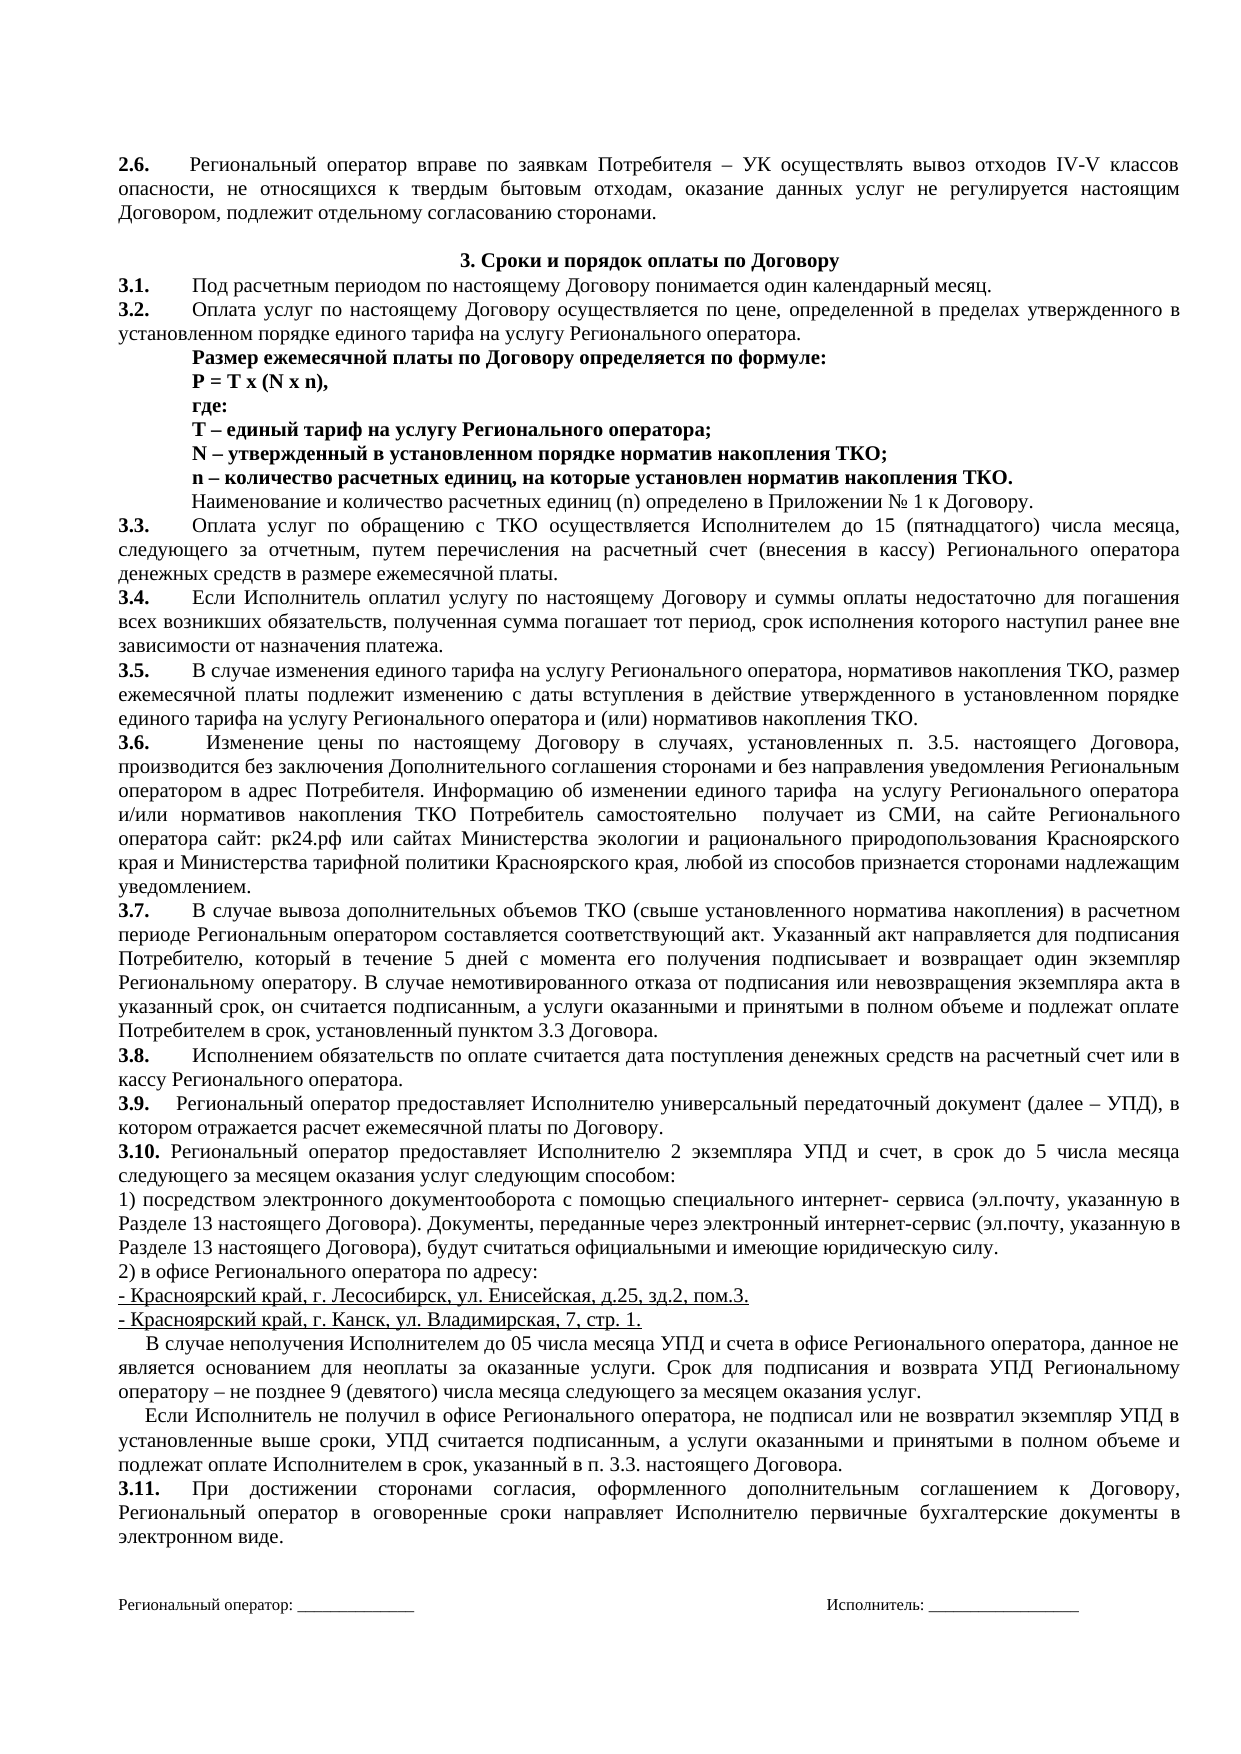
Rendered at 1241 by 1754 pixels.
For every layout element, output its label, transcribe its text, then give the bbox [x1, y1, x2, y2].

text N – утвержденный в установленном порядке норматив накопления ТКО; [118, 441, 1181, 465]
text - Красноярский край, г. Канск, ул. Владимирская, 7, стр. 1. [118, 1307, 1181, 1331]
text 3. Сроки и порядок оплаты по Договору [118, 248, 1181, 272]
text В случае неполучения Исполнителем до 05 числа месяца УПД и счета в офисе Регионального оператора, данное не является основанием для неоплаты за оказанные услуги. Срок для подписания и возврата УПД Региональному оператору – не позднее 9 (девятого) числа месяца следующего за месяцем оказания услуг. [118, 1331, 1181, 1403]
text 3.9. Региональный оператор предоставляет Исполнителю универсальный передаточный документ (далее – УПД), в котором отражается расчет ежемесячной платы по Договору. [118, 1091, 1181, 1139]
text Т – единый тариф на услугу Регионального оператора; [118, 417, 1181, 441]
text где: [118, 393, 1181, 417]
text 3.2. Оплата услуг по настоящему Договору осуществляется по цене, определенной в пределах утвержденного в установленном порядке единого тарифа на услугу Регионального оператора. [118, 297, 1181, 345]
text n – количество расчетных единиц, на которые установлен норматив накопления ТКО. [118, 465, 1181, 489]
text 2) в офисе Регионального оператора по адресу: [118, 1259, 1181, 1283]
text 3.3. Оплата услуг по обращению с ТКО осуществляется Исполнителем до 15 (пятнадцатого) числа месяца, следующего за отчетным, путем перечисления на расчетный счет (внесения в кассу) Регионального оператора денежных средств в размере ежемесячной платы. [118, 513, 1181, 585]
text Наименование и количество расчетных единиц (n) определено в Приложении № 1 к Договору. [118, 489, 1181, 513]
text 2.6. Региональный оператор вправе по заявкам Потребителя – УК осуществлять вывоз отходов IV-V классов опасности, не относящихся к твердым бытовым отходам, оказание данных услуг не регулируется настоящим Договором, подлежит отдельному согласованию сторонами. [118, 152, 1181, 224]
text 3.4. Если Исполнитель оплатил услугу по настоящему Договору и суммы оплаты недостаточно для погашения всех возникших обязательств, полученная сумма погашает тот период, срок исполнения которого наступил ранее вне зависимости от назначения платежа. [118, 585, 1181, 657]
text - Красноярский край, г. Лесосибирск, ул. Енисейская, д.25, зд.2, пом.3. [118, 1283, 1181, 1307]
text 3.10. Региональный оператор предоставляет Исполнителю 2 экземпляра УПД и счет, в срок до 5 числа месяца следующего за месяцем оказания услуг следующим способом: [118, 1139, 1181, 1187]
text Если Исполнитель не получил в офисе Регионального оператора, не подписал или не возвратил экземпляр УПД в установленные выше сроки, УПД считается подписанным, а услуги оказанными и принятыми в полном объеме и подлежат оплате Исполнителем в срок, указанный в п. 3.3. настоящего Договора. [118, 1403, 1181, 1476]
text 3.6. Изменение цены по настоящему Договору в случаях, установленных п. 3.5. настоящего Договора, производится без заключения Дополнительного соглашения сторонами и без направления уведомления Региональным оператором в адрес Потребителя. Информацию об изменении единого тарифа на услугу Регионального оператора и/или нормативов накопления ТКО Потребитель самостоятельно получает из СМИ, на сайте Регионального оператора сайт: рк24.рф или сайтах Министерства экологии и рационального природопользования Красноярского края и Министерства тарифной политики Красноярского края, любой из способов признается сторонами надлежащим уведомлением. [118, 730, 1181, 898]
text 3.5. В случае изменения единого тарифа на услугу Регионального оператора, нормативов накопления ТКО, размер ежемесячной платы подлежит изменению с даты вступления в действие утвержденного в установленном порядке единого тарифа на услугу Регионального оператора и (или) нормативов накопления ТКО. [118, 657, 1181, 730]
text 1) посредством электронного документооборота с помощью специального интернет- сервиса (эл.почту, указанную в Разделе 13 настоящего Договора). Документы, переданные через электронный интернет-сервис (эл.почту, указанную в Разделе 13 настоящего Договора), будут считаться официальными и имеющие юридическую силу. [118, 1187, 1181, 1259]
text 3.7. В случае вывоза дополнительных объемов ТКО (свыше установленного норматива накопления) в расчетном периоде Региональным оператором составляется соответствующий акт. Указанный акт направляется для подписания Потребителю, который в течение 5 дней с момента его получения подписывает и возвращает один экземпляр Региональному оператору. В случае немотивированного отказа от подписания или невозвращения экземпляра акта в указанный срок, он считается подписанным, а услуги оказанными и принятыми в полном объеме и подлежат оплате Потребителем в срок, установленный пунктом 3.3 Договора. [118, 898, 1181, 1042]
text 3.1. Под расчетным периодом по настоящему Договору понимается один календарный месяц. [118, 272, 1181, 297]
text 3.8. Исполнением обязательств по оплате считается дата поступления денежных средств на расчетный счет или в кассу Регионального оператора. [118, 1042, 1181, 1091]
text 3.11. При достижении сторонами согласия, оформленного дополнительным соглашением к Договору, Региональный оператор в оговоренные сроки направляет Исполнителю первичные бухгалтерские документы в электронном виде. [118, 1476, 1181, 1548]
text Размер ежемесячной платы по Договору определяется по формуле: [118, 345, 1181, 369]
text P = T x (N x n), [118, 369, 1181, 393]
